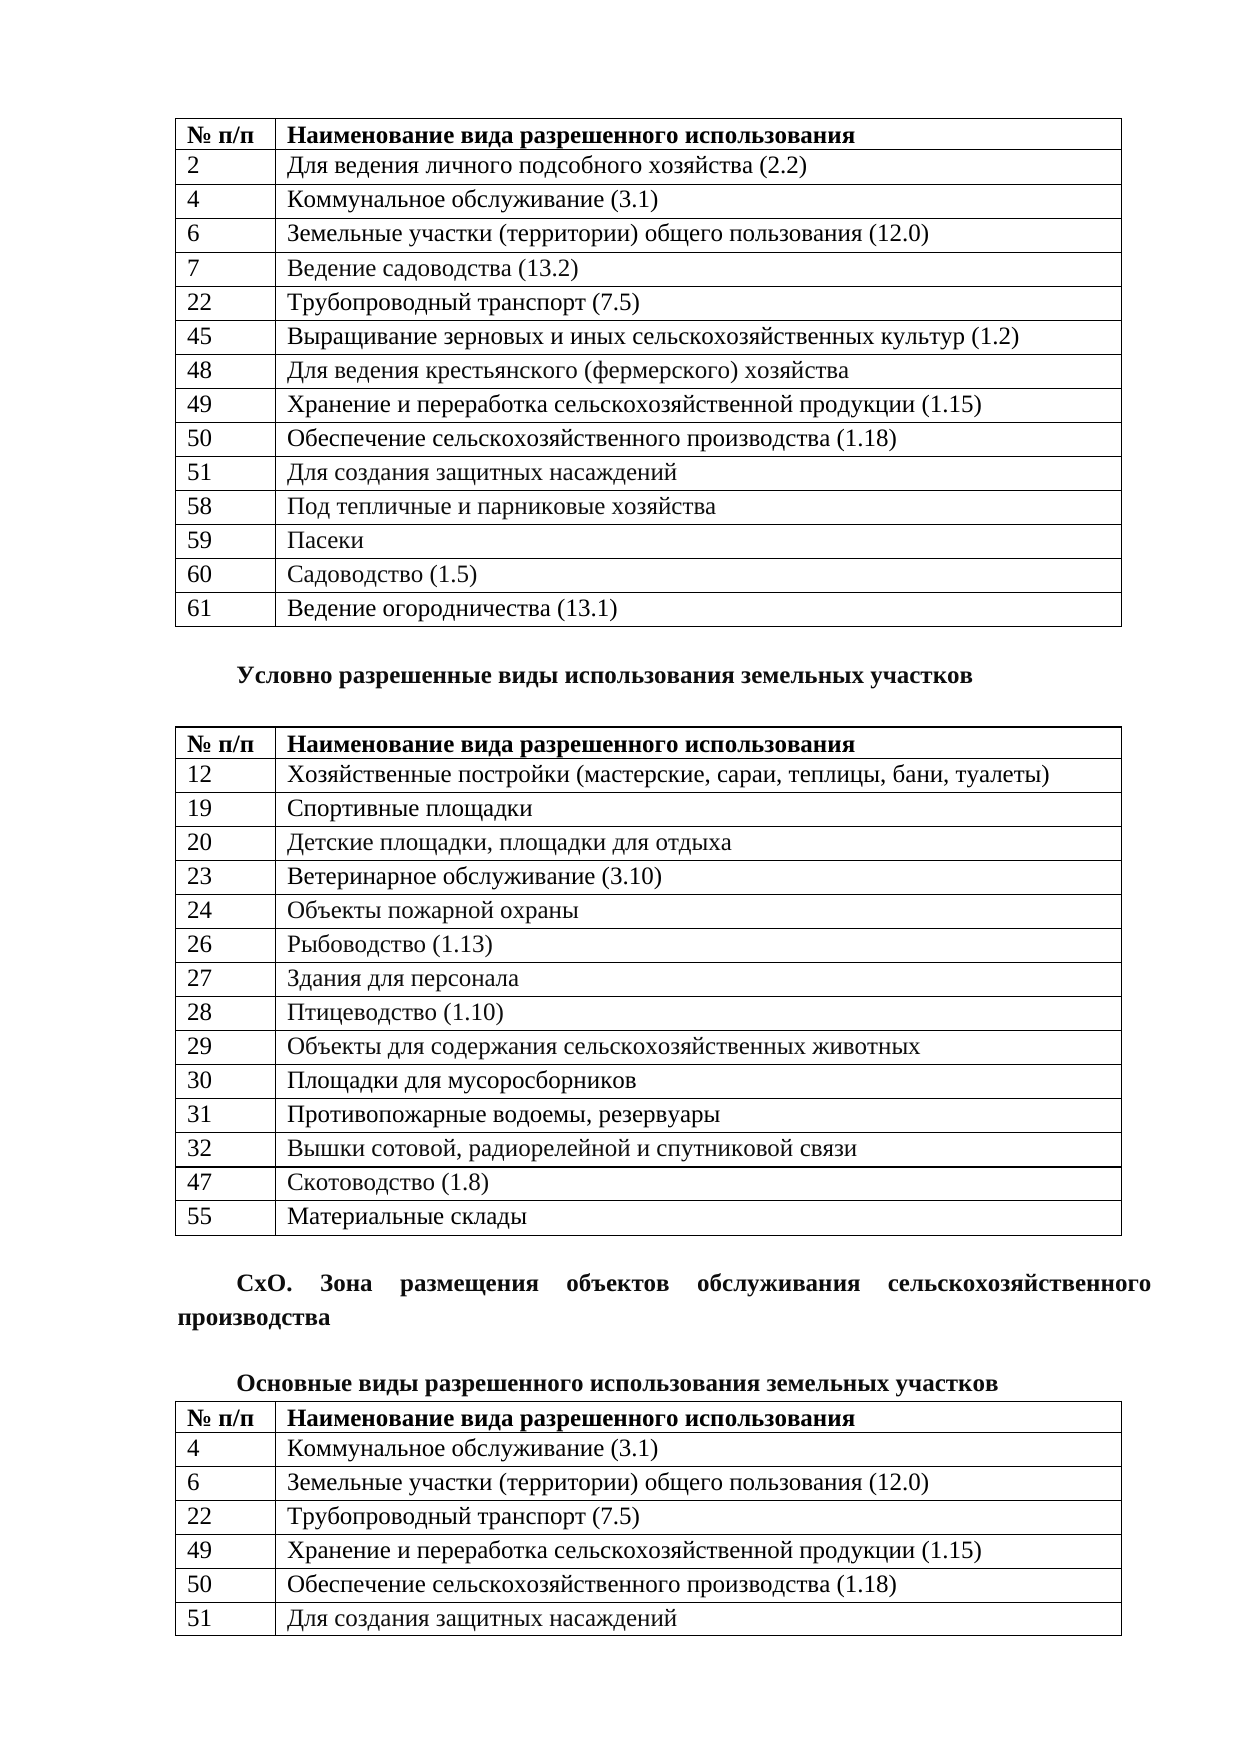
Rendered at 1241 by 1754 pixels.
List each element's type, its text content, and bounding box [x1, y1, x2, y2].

table_cell Ведение садоводства (13.2) [276, 253, 1121, 286]
table_cell 20 [176, 827, 275, 860]
table_cell Скотоводство (1.8) [276, 1168, 1121, 1200]
table_cell 51 [176, 1603, 275, 1635]
table_cell Хозяйственные постройки (мастерские, сараи, теплицы, бани, туалеты) [276, 759, 1121, 792]
table_cell Земельные участки (территории) общего пользования (12.0) [276, 219, 1121, 252]
table_cell Коммунальное обслуживание (3.1) [276, 1433, 1121, 1466]
table_cell 59 [176, 525, 275, 558]
table_cell Ветеринарное обслуживание (3.10) [276, 861, 1121, 894]
table_cell 29 [176, 1031, 275, 1064]
table_cell 4 [176, 185, 275, 217]
table_cell 2 [176, 150, 275, 183]
table_cell 50 [176, 1569, 275, 1602]
table_cell Коммунальное обслуживание (3.1) [276, 185, 1121, 217]
table_cell Трубопроводный транспорт (7.5) [276, 1501, 1121, 1534]
table_cell 45 [176, 321, 275, 354]
table_header № п/п [176, 119, 275, 149]
table_cell 48 [176, 355, 275, 388]
table_cell 26 [176, 929, 275, 962]
table_cell 47 [176, 1168, 275, 1200]
table_cell 7 [176, 253, 275, 286]
table_cell Противопожарные водоемы, резервуары [276, 1099, 1121, 1132]
table_cell Обеспечение сельскохозяйственного производства (1.18) [276, 423, 1121, 456]
text СхО. Зона размещения объектов обслуживания сельскохозяйственного производства [177, 1268, 1152, 1330]
table_cell Площадки для мусоросборников [276, 1065, 1121, 1098]
table_cell Обеспечение сельскохозяйственного производства (1.18) [276, 1569, 1121, 1602]
table_cell Для ведения личного подсобного хозяйства (2.2) [276, 150, 1121, 183]
table_cell Ведение огородничества (13.1) [276, 593, 1121, 626]
table_cell Хранение и переработка сельскохозяйственной продукции (1.15) [276, 1535, 1121, 1568]
table_cell 28 [176, 997, 275, 1030]
text Условно разрешенные виды использования земельных участков [177, 660, 1152, 689]
table_cell Садоводство (1.5) [276, 559, 1121, 592]
table_header Наименование вида разрешенного использования [276, 728, 1121, 758]
table_cell Под тепличные и парниковые хозяйства [276, 491, 1121, 524]
table_cell 58 [176, 491, 275, 524]
table_header № п/п [176, 1402, 275, 1432]
table_cell 60 [176, 559, 275, 592]
table_cell 23 [176, 861, 275, 894]
table_cell 4 [176, 1433, 275, 1466]
table_cell Детские площадки, площадки для отдыха [276, 827, 1121, 860]
table_cell 31 [176, 1099, 275, 1132]
table_cell Для ведения крестьянского (фермерского) хозяйства [276, 355, 1121, 388]
table_cell Объекты для содержания сельскохозяйственных животных [276, 1031, 1121, 1064]
table_header Наименование вида разрешенного использования [276, 119, 1121, 149]
table_cell Материальные склады [276, 1201, 1121, 1234]
table_cell Рыбоводство (1.13) [276, 929, 1121, 962]
table_cell Спортивные площадки [276, 793, 1121, 826]
table_cell Трубопроводный транспорт (7.5) [276, 287, 1121, 320]
table_header № п/п [176, 728, 275, 758]
table_cell 19 [176, 793, 275, 826]
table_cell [276, 1603, 1121, 1635]
table_cell 22 [176, 1501, 275, 1534]
table_cell 49 [176, 1535, 275, 1568]
table_cell Птицеводство (1.10) [276, 997, 1121, 1030]
table_cell 6 [176, 219, 275, 252]
table_cell 50 [176, 423, 275, 456]
table_cell 32 [176, 1133, 275, 1166]
table_cell 61 [176, 593, 275, 626]
table_cell Для создания защитных насаждений [276, 457, 1121, 490]
table_cell Хранение и переработка сельскохозяйственной продукции (1.15) [276, 389, 1121, 422]
table_header Наименование вида разрешенного использования [276, 1402, 1121, 1432]
table_cell 24 [176, 895, 275, 928]
table_cell 30 [176, 1065, 275, 1098]
table_cell 12 [176, 759, 275, 792]
text Основные виды разрешенного использования земельных участков [177, 1368, 1152, 1396]
table_cell Пасеки [276, 525, 1121, 558]
table_cell 51 [176, 457, 275, 490]
table_cell 27 [176, 963, 275, 996]
table_cell Выращивание зерновых и иных сельскохозяйственных культур (1.2) [276, 321, 1121, 354]
table_cell 49 [176, 389, 275, 422]
table_cell Вышки сотовой, радиорелейной и спутниковой связи [276, 1133, 1121, 1166]
table_cell Объекты пожарной охраны [276, 895, 1121, 928]
table_cell 22 [176, 287, 275, 320]
table_cell Земельные участки (территории) общего пользования (12.0) [276, 1467, 1121, 1500]
table_cell Здания для персонала [276, 963, 1121, 996]
table_cell 55 [176, 1201, 275, 1234]
table_cell 6 [176, 1467, 275, 1500]
